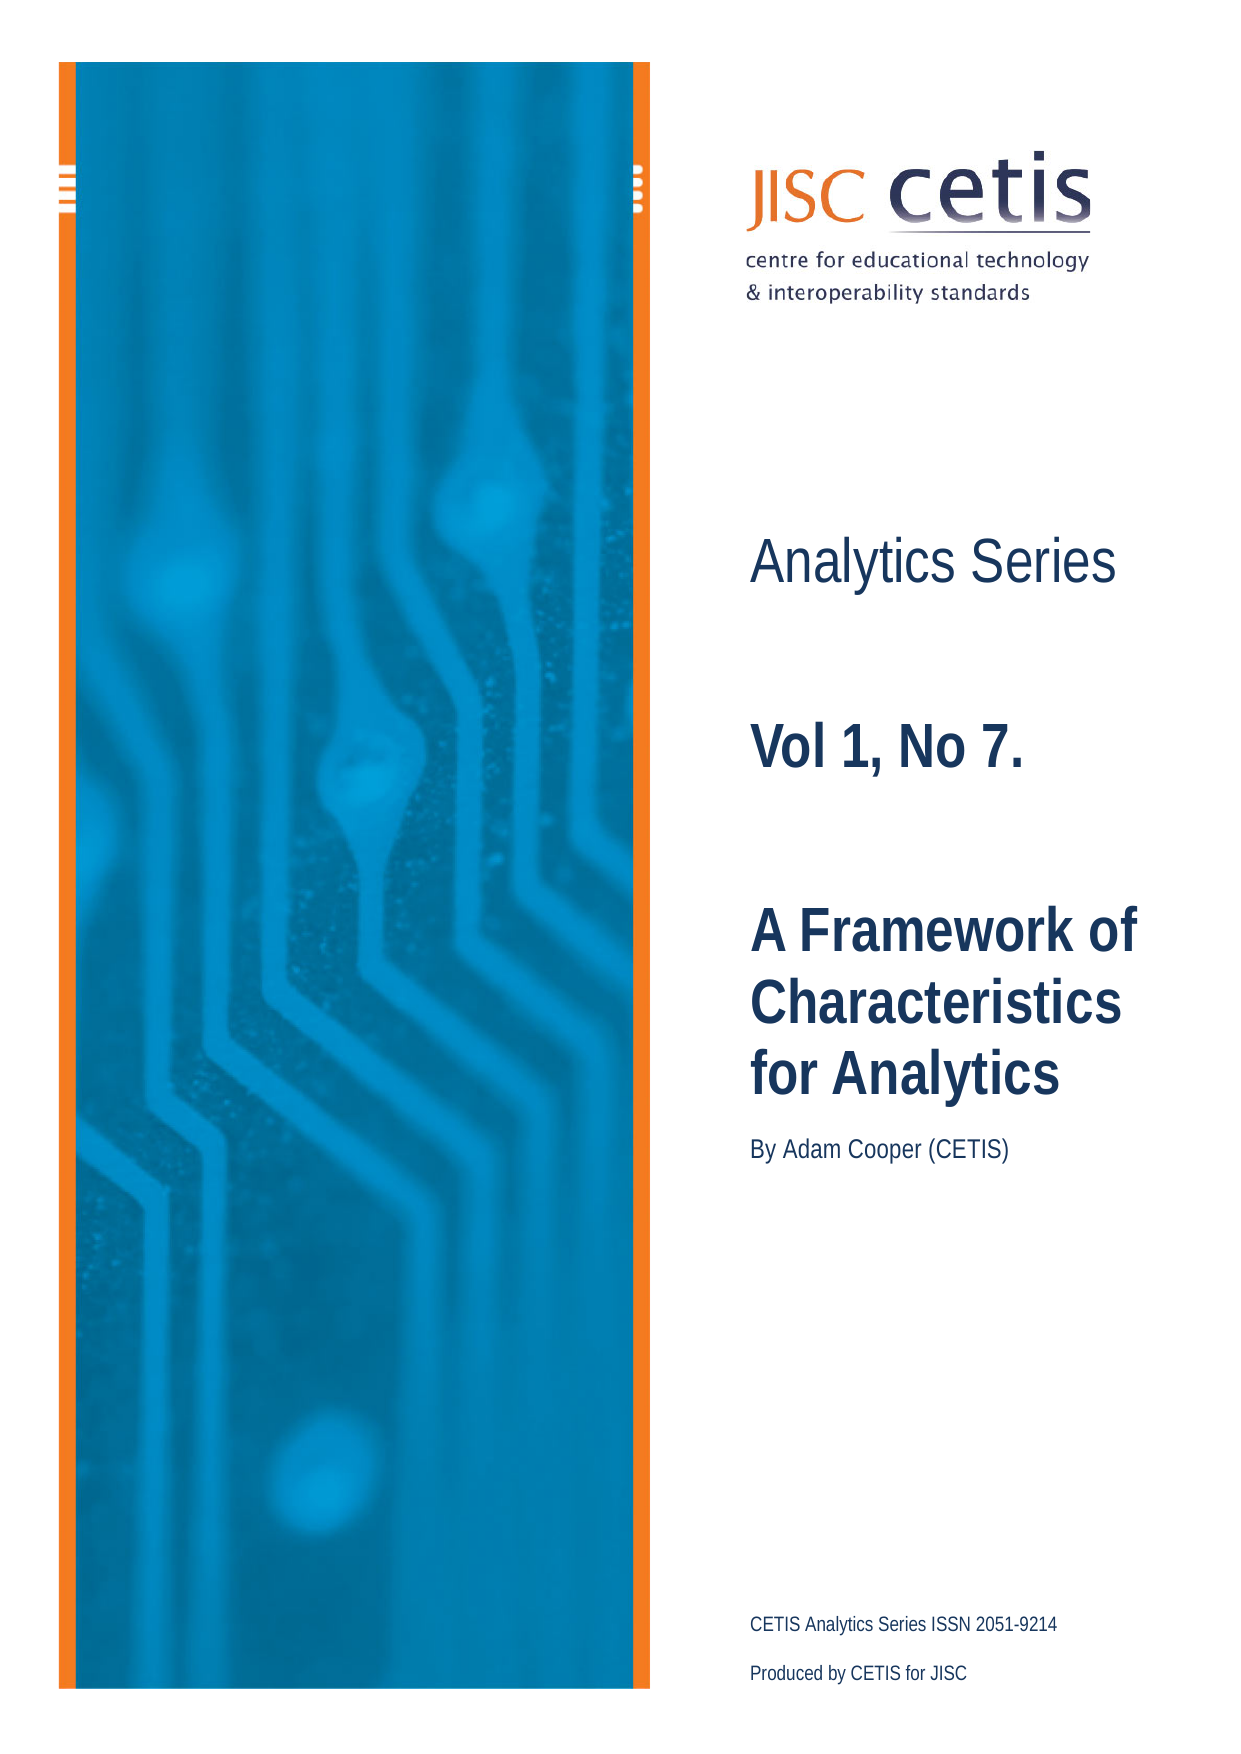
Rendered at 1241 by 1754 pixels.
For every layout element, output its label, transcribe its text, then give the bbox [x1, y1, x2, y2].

text By Adam Cooper (CETIS) [750, 1133, 1152, 1164]
picture [58, 62, 75, 1689]
picture [746, 150, 1091, 304]
title A Framework of Characteristics for Analytics [750, 893, 1152, 1108]
picture [633, 62, 650, 1689]
title Analytics Series [750, 524, 1152, 596]
title Vol 1, No 7. [750, 708, 1152, 780]
